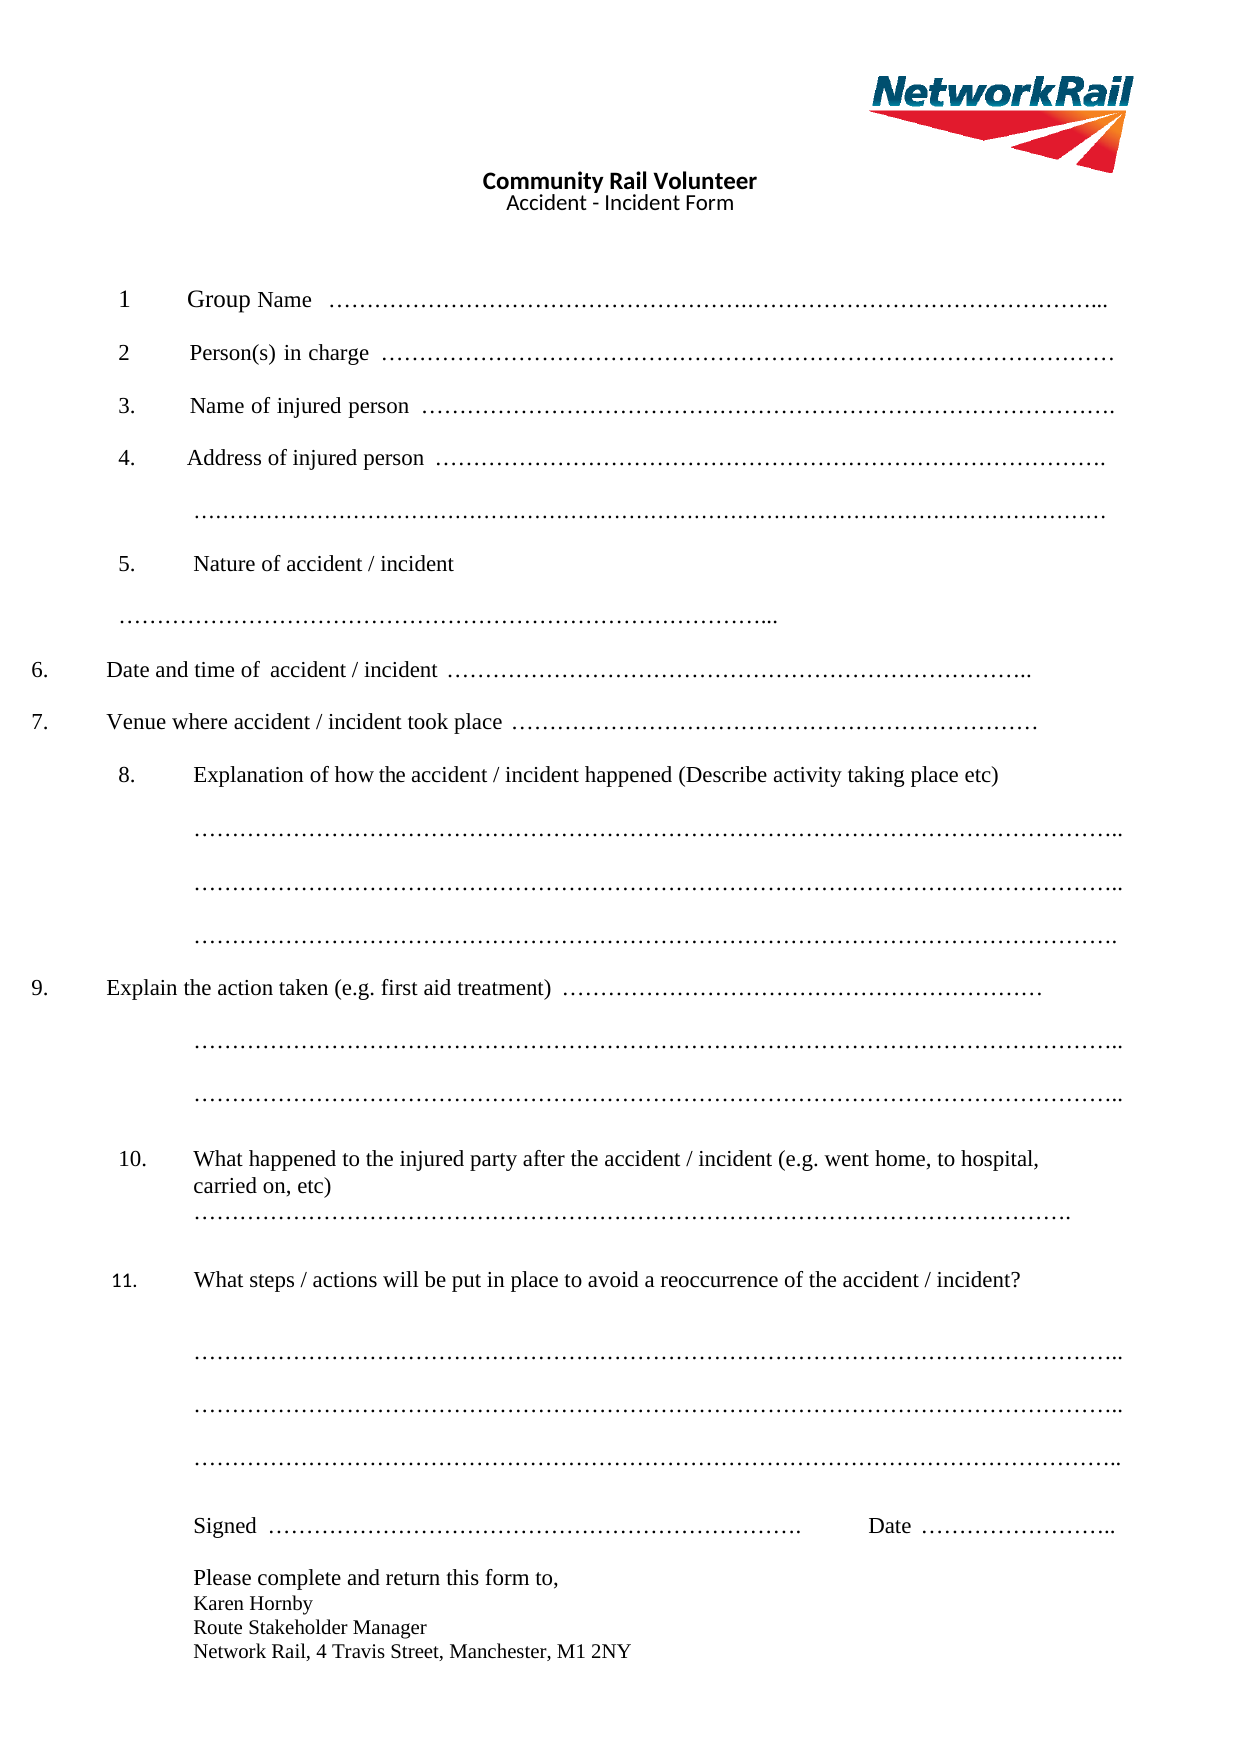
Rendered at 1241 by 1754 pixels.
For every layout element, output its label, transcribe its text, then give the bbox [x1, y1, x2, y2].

text Signed ……………………………………………………………. Date …………………….. [193, 1512, 1134, 1538]
list Date and time of accident / incident ………………………………………………………………….. [31, 656, 1134, 682]
list Explanation of how the accident / incident happened (Describe activity taking place etc) [118, 761, 1118, 787]
text Network Rail, [193, 1639, 1134, 1663]
list What happened to the injured party after the accident / incident (e.g. went home, to hospital, carried on, etc) ……………………………………………………………………………………………………. [118, 1145, 1099, 1224]
text 1 Group Name ……………………………………………….………………………………………... [118, 284, 1134, 313]
picture [994, 91, 1001, 100]
picture [889, 75, 898, 91]
list Explain the action taken (e.g. first aid treatment) ……………………………………………………… [31, 974, 1134, 1001]
text ………………………………………………………………………………………………………….. [193, 1391, 1134, 1417]
picture [868, 75, 1134, 173]
text ………………………………………………………………………………………………………….. [193, 1080, 1134, 1106]
text ……………………………………………………………………………………………………………… 5. Nature of accident / incident …………………………………………………………………………... [118, 498, 1119, 629]
text ………………………………………………………………………………………………………….. [193, 1312, 1134, 1365]
text …………………………………………………………………………………………………………. [193, 922, 1134, 948]
text Please complete and return this form to, [193, 1564, 1134, 1591]
text Route Stakeholder Manager [193, 1615, 1134, 1639]
text Community Rail Volunteer [106, 173, 1134, 194]
text Accident - Incident Form [106, 194, 1134, 214]
list Venue where accident / incident took place …………………………………………………………… [31, 708, 1134, 735]
text ………………………………………………………………………………………………………….. [193, 869, 1134, 895]
text 11. What steps / actions will be put in place to avoid a reoccurrence of the accident / incident? [106, 1270, 1134, 1291]
picture [905, 75, 1035, 95]
text 2 Person(s) in charge …………………………………………………………………………………… 3. Name of injured person ………………………………………………………………………………. 4. Address of injured person ……………………………………………………………………………. [118, 339, 1115, 471]
text ………………………………………………………………………………………………………….. [193, 1027, 1134, 1053]
text ………………………………………………………………………………………………………….. [193, 815, 1134, 841]
text Karen Hornby [193, 1591, 1134, 1615]
text ………………………………………………………………………………………………………….. [193, 1444, 1134, 1470]
